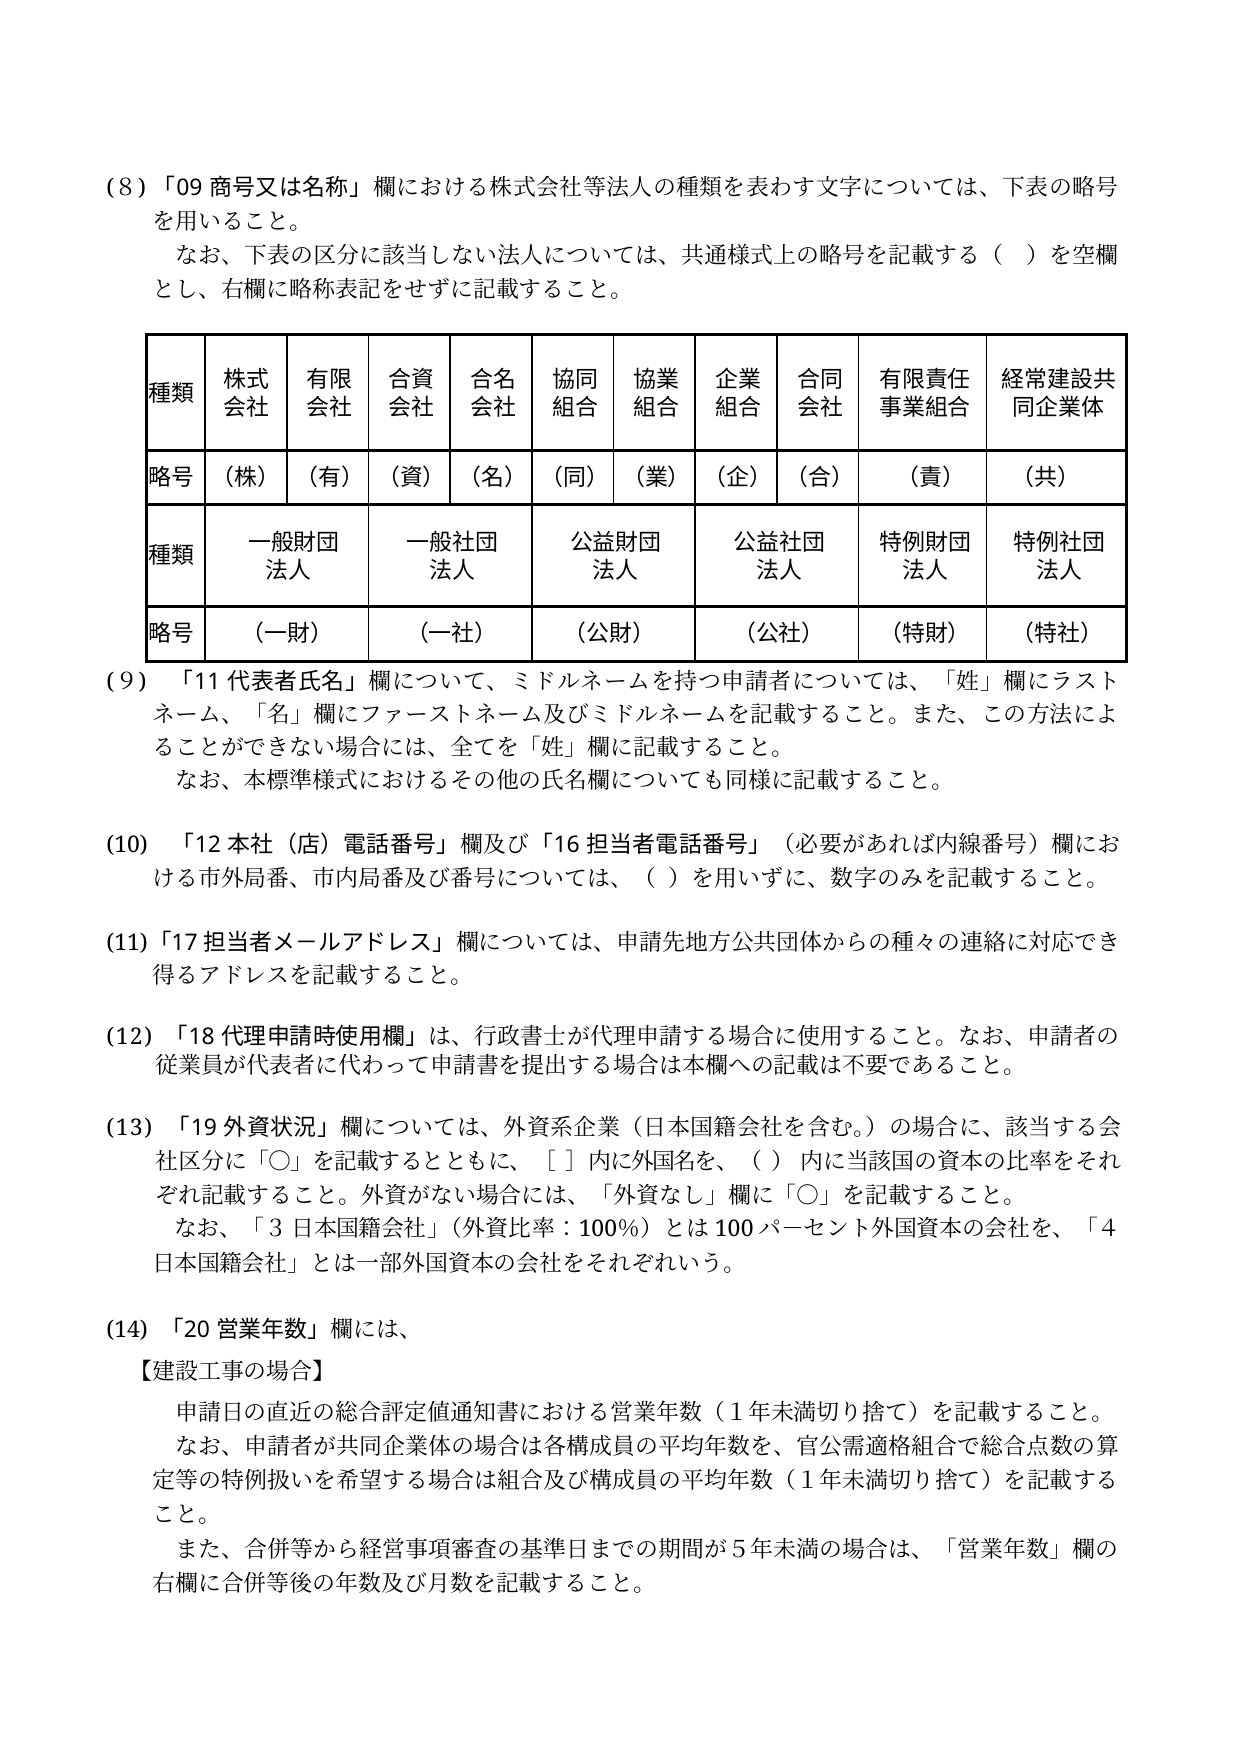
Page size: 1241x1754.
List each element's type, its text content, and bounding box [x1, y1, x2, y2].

text (８) 「09 商号又は名称」欄における株式会社等法人の種類を表わす文字については、下表の略号を用いること。 [106, 169, 1122, 236]
table_header 合資 会社 [369, 336, 449, 448]
text なお、本標準様式におけるその他の氏名欄についても同様に記載すること。 [106, 762, 1122, 795]
table_cell （企） [696, 452, 776, 503]
table_header 協同 組合 [533, 336, 613, 448]
text (11) ｢17 担当者メ－ルアドレス」欄については、申請先地方公共団体からの種々の連絡に対応でき得るアドレスを記載すること。 [106, 924, 1122, 990]
text なお、「３ 日本国籍会社｣（外資比率：100％）とは100パ－セント外国資本の会社を、「４ 日本国籍会社」とは一部外国資本の会社をそれぞれいう。 [152, 1211, 1122, 1277]
table_header 企業 組合 [696, 336, 776, 448]
table_header 協業 組合 [614, 336, 694, 448]
table_header 合名 会社 [451, 336, 531, 448]
table_cell 特例社団 法人 [987, 506, 1125, 604]
table_header 有限 会社 [288, 336, 368, 448]
text (12) ｢18 代理申請時使用欄」は、行政書士が代理申請する場合に使用すること。なお、申請者の従業員が代表者に代わって申請書を提出する場合は本欄への記載は不要であること。 [106, 1021, 1122, 1079]
text (９) 「11 代表者氏名」欄について、ミドルネームを持つ申請者については、「姓」欄にラストネーム、「名」欄にファーストネーム及びミドルネームを記載すること。また、この方法によることができない場合には、全てを「姓」欄に記載すること。 [106, 361, 1122, 762]
table_cell 略号 [148, 608, 204, 660]
text なお、下表の区分に該当しない法人については、共通様式上の略号を記載する（ ）を空欄とし、右欄に略称表記をせずに記載すること。 [152, 237, 1122, 304]
table_header 合同 会社 [778, 336, 858, 448]
table_header 株式 会社 [206, 336, 286, 448]
table_cell （特財） [859, 608, 986, 660]
table_cell （株） [206, 452, 286, 503]
table_cell （有） [288, 452, 368, 503]
table_cell （特社） [987, 608, 1125, 660]
text 申請日の直近の総合評定値通知書における営業年数（１年未満切り捨て）を記載すること。 [106, 1394, 1122, 1427]
text (14) ｢20 営業年数」欄には、 [106, 1311, 1122, 1344]
table_cell （公社） [696, 608, 858, 660]
table_cell （合） [778, 452, 858, 503]
text 【建設工事の場合】 [106, 1353, 1122, 1386]
table_cell 公益財団 法人 [533, 506, 694, 604]
table_cell （共） [987, 452, 1125, 503]
text なお、申請者が共同企業体の場合は各構成員の平均年数を、官公需適格組合で総合点数の算定等の特例扱いを希望する場合は組合及び構成員の平均年数（１年未満切り捨て）を記載すること。 [152, 1428, 1122, 1529]
table_cell （業） [614, 452, 694, 503]
table_cell 一般社団 法人 [369, 506, 531, 604]
table_cell （一財） [206, 608, 368, 660]
table_header 種類 [148, 336, 204, 448]
table_cell 略号 [148, 452, 204, 503]
table_cell 公益社団 法人 [696, 506, 858, 604]
table_cell （資） [369, 452, 449, 503]
text また、合併等から経営事項審査の基準日までの期間が５年未満の場合は、「営業年数」欄の右欄に合併等後の年数及び月数を記載すること。 [152, 1531, 1122, 1598]
table_cell 種類 [148, 506, 204, 604]
table_cell 一般財団 法人 [206, 506, 368, 604]
table_header 有限責任 事業組合 [859, 336, 986, 448]
text (13) ｢19 外資状況」欄については、外資系企業（日本国籍会社を含む｡）の場合に、該当する会社区分に「○」を記載するとともに、［ ］内に外国名を、（ ） 内に当該国の資本の比率をそれぞれ記載すること。外資がない場合には、「外資なし」欄に「○」を記載すること。 [106, 1108, 1122, 1209]
table_cell （名） [451, 452, 531, 503]
table_cell （同） [533, 452, 613, 503]
table_cell （一社） [369, 608, 531, 660]
table_header 経常建設共 同企業体 [987, 336, 1125, 448]
table_cell （責） [859, 452, 986, 503]
text (10) 「12 本社（店）電話番号」欄及び「16 担当者電話番号」（必要があれば内線番号）欄における市外局番、市内局番及び番号については、（ ）を用いずに、数字のみを記載すること。 [106, 826, 1122, 893]
table_cell 特例財団 法人 [859, 506, 986, 604]
table_cell （公財） [533, 608, 694, 660]
